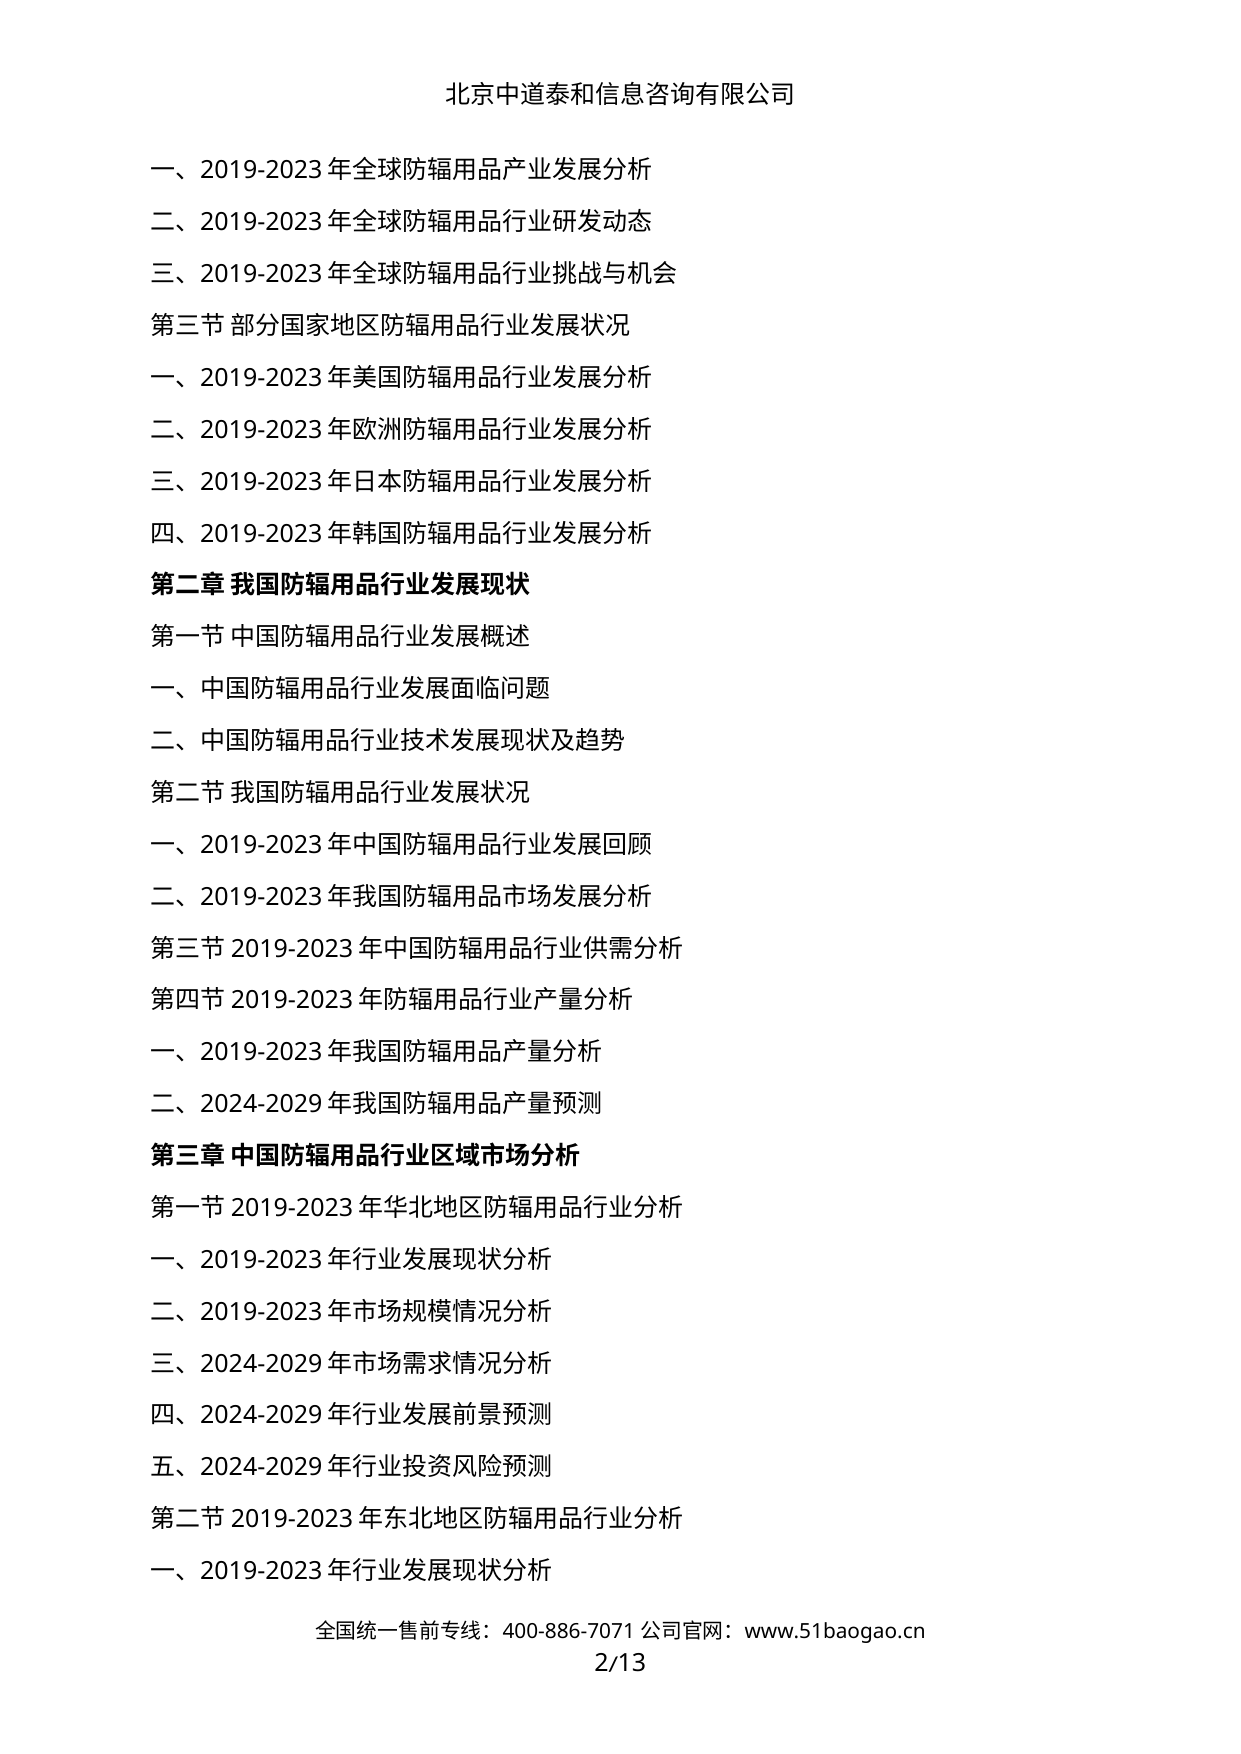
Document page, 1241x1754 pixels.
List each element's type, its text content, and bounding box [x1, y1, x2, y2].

text 五、2024-2029年行业投资风险预测 [150, 1447, 1090, 1483]
text 第二节 我国防辐用品行业发展状况 [150, 772, 1090, 809]
text 三、2019-2023年日本防辐用品行业发展分析 [150, 461, 1090, 497]
text 二、2024-2029年我国防辐用品产量预测 [150, 1084, 1090, 1120]
text 第一节 2019-2023年华北地区防辐用品行业分析 [150, 1187, 1090, 1224]
text 第三节 部分国家地区防辐用品行业发展状况 [150, 306, 1090, 342]
text 第二节 2019-2023年东北地区防辐用品行业分析 [150, 1499, 1090, 1535]
text 三、2024-2029年市场需求情况分析 [150, 1343, 1090, 1379]
text 二、2019-2023年市场规模情况分析 [150, 1291, 1090, 1327]
text 第一节 中国防辐用品行业发展概述 [150, 617, 1090, 653]
text 第三章 中国防辐用品行业区域市场分析 [150, 1136, 1090, 1172]
text 二、2019-2023年我国防辐用品市场发展分析 [150, 876, 1090, 912]
text 四、2024-2029年行业发展前景预测 [150, 1395, 1090, 1431]
text 第二章 我国防辐用品行业发展现状 [150, 565, 1090, 601]
text 一、2019-2023年我国防辐用品产量分析 [150, 1032, 1090, 1068]
text 四、2019-2023年韩国防辐用品行业发展分析 [150, 513, 1090, 549]
text 第三节 2019-2023年中国防辐用品行业供需分析 [150, 928, 1090, 964]
text 第四节 2019-2023年防辐用品行业产量分析 [150, 980, 1090, 1016]
text 一、2019-2023年美国防辐用品行业发展分析 [150, 357, 1090, 394]
text 二、中国防辐用品行业技术发展现状及趋势 [150, 721, 1090, 757]
text 二、2019-2023年全球防辐用品行业研发动态 [150, 202, 1090, 238]
text 一、2019-2023年中国防辐用品行业发展回顾 [150, 824, 1090, 861]
text 一、2019-2023年全球防辐用品产业发展分析 [150, 150, 1090, 186]
text 二、2019-2023年欧洲防辐用品行业发展分析 [150, 409, 1090, 446]
text 一、2019-2023年行业发展现状分析 [150, 1239, 1090, 1276]
text 一、2019-2023年行业发展现状分析 [150, 1551, 1090, 1587]
text 一、中国防辐用品行业发展面临问题 [150, 669, 1090, 705]
text 三、2019-2023年全球防辐用品行业挑战与机会 [150, 254, 1090, 290]
